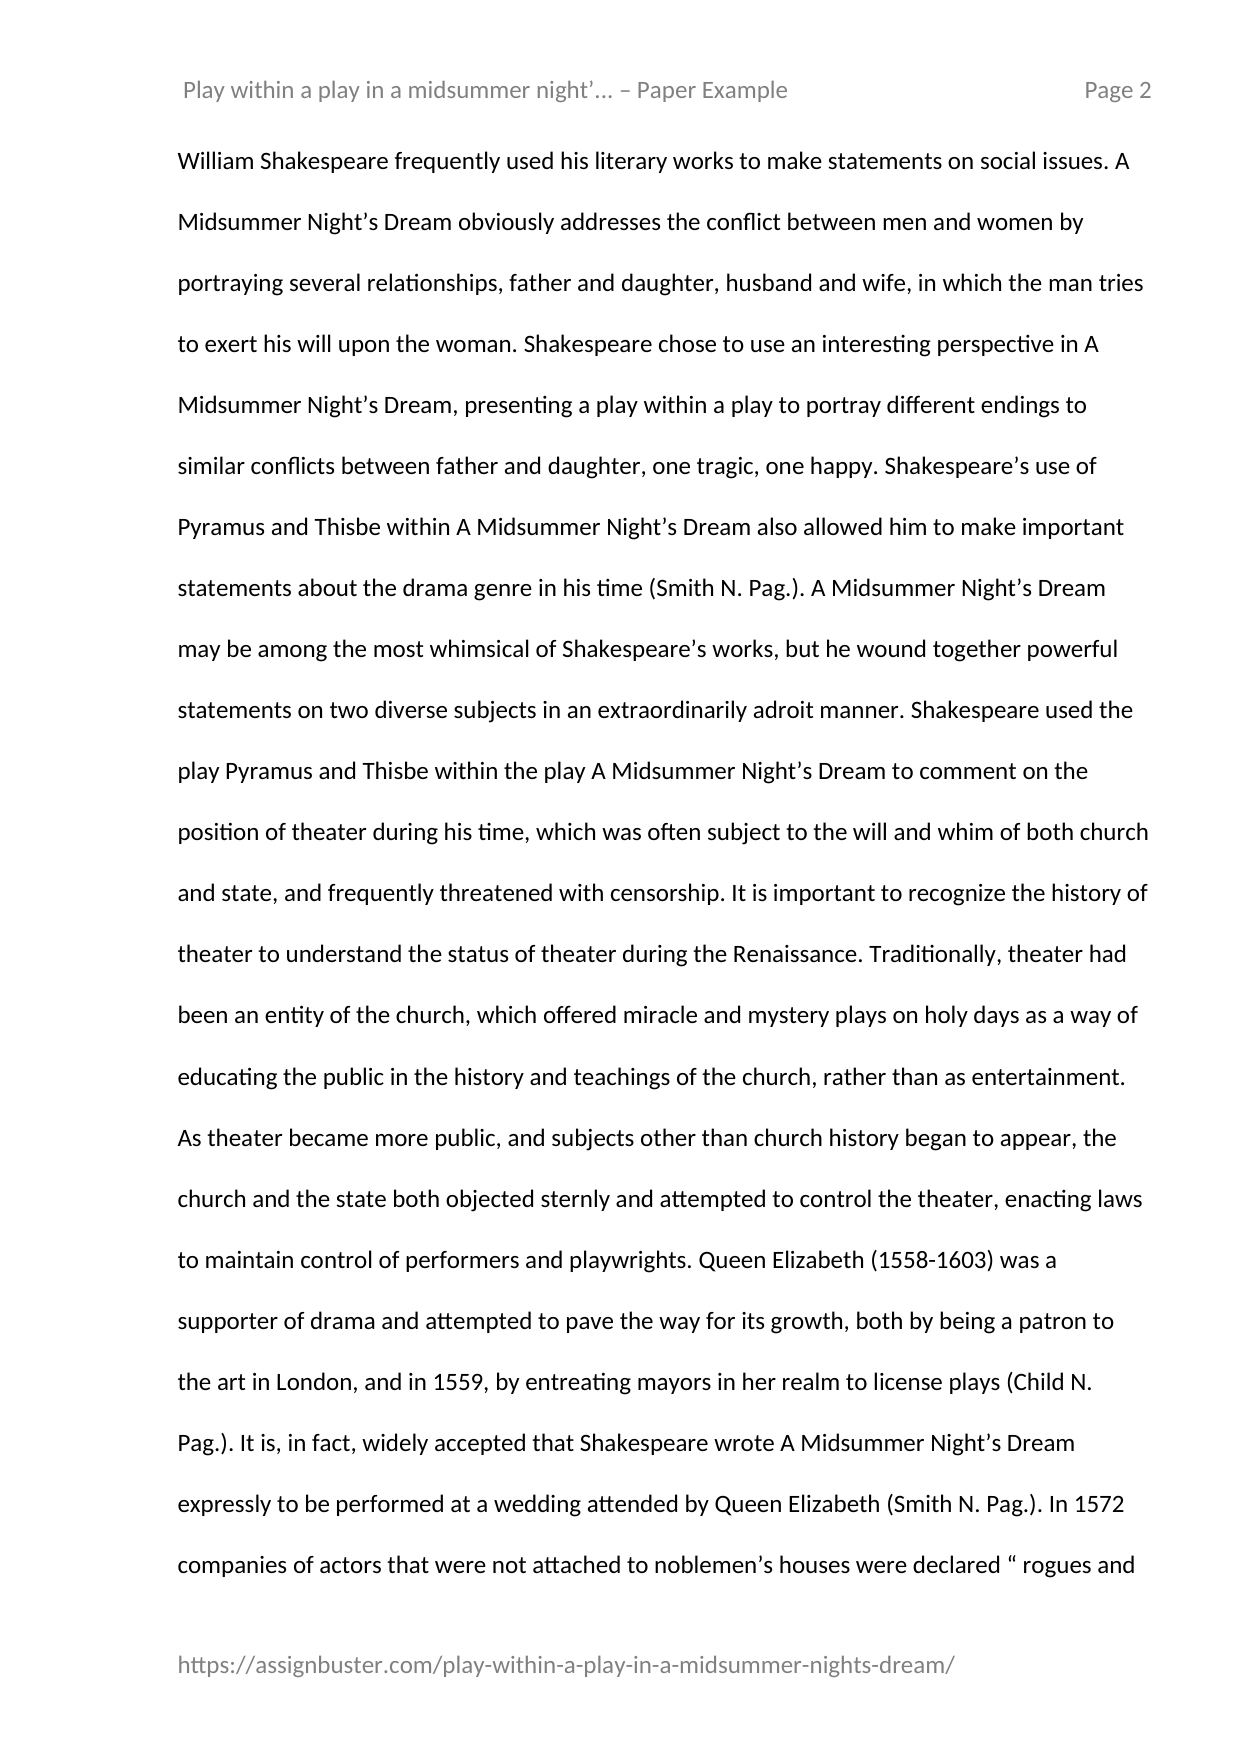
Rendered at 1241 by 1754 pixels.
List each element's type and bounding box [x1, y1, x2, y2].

text [177, 145, 1152, 1579]
